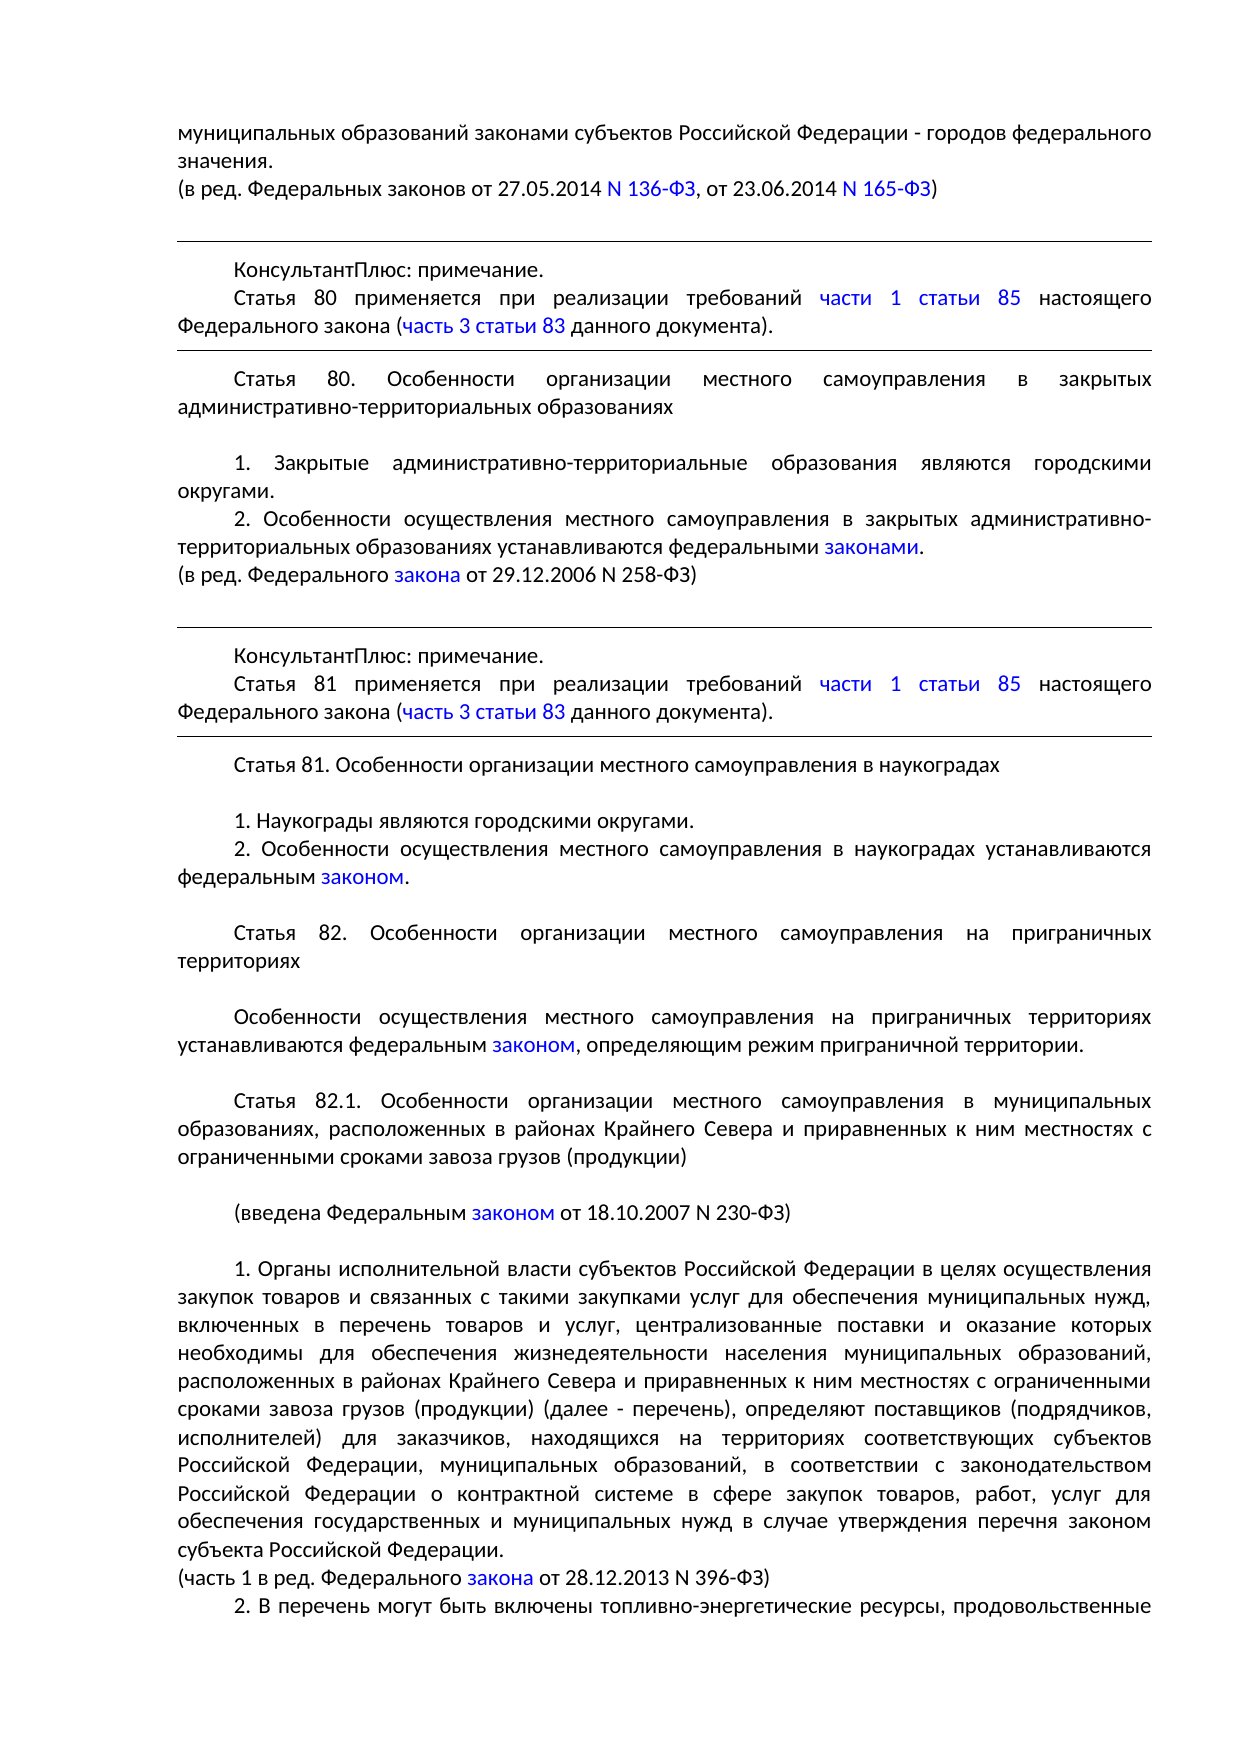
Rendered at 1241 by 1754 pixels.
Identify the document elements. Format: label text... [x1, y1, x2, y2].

text 1. Закрытые административно-территориальные образования являются городскими округами. [177, 448, 1152, 504]
text КонсультантПлюс: примечание. [177, 255, 1152, 283]
text Статья 82.1. Особенности организации местного самоуправления в муниципальных образованиях, расположенных в районах Крайнего Севера и приравненных к ним местностях с ограниченными сроками завоза грузов (продукции) [177, 1086, 1152, 1170]
text (в ред. Федеральных законов от 27.05.2014 N 136-ФЗ, от 23.06.2014 N 165-ФЗ) [177, 174, 1152, 202]
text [177, 118, 1152, 174]
text 2. Особенности осуществления местного самоуправления в наукоградах устанавливаются федеральным законом. [177, 834, 1152, 890]
text 1. Наукограды являются городскими округами. [177, 806, 1152, 834]
text Статья 80 применяется при реализации требований части 1 статьи 85 настоящего Федерального закона (часть 3 статьи 83 данного документа). [177, 283, 1152, 339]
text Особенности осуществления местного самоуправления на приграничных территориях устанавливаются федеральным законом, определяющим режим приграничной территории. [177, 1002, 1152, 1058]
text КонсультантПлюс: примечание. [177, 641, 1152, 669]
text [177, 1591, 1152, 1619]
text 2. Особенности осуществления местного самоуправления в закрытых административно-территориальных образованиях устанавливаются федеральными законами. [177, 504, 1152, 560]
text Статья 81 применяется при реализации требований части 1 статьи 85 настоящего Федерального закона (часть 3 статьи 83 данного документа). [177, 669, 1152, 725]
text Статья 81. Особенности организации местного самоуправления в наукоградах [177, 750, 1152, 778]
text (введена Федеральным законом от 18.10.2007 N 230-ФЗ) [177, 1198, 1152, 1226]
text 1. Органы исполнительной власти субъектов Российской Федерации в целях осуществления закупок товаров и связанных с такими закупками услуг для обеспечения муниципальных нужд, включенных в перечень товаров и услуг, централизованные поставки и оказание которых необходимы для обеспечения жизнедеятельности населения муниципальных образований, расположенных в районах Крайнего Севера и приравненных к ним местностях с ограниченными сроками завоза грузов (продукции) (далее - перечень), определяют поставщиков (подрядчиков, исполнителей) для заказчиков, находящихся на территориях соответствующих субъектов Российской Федерации, муниципальных образований, в соответствии с законодательством Российской Федерации о контрактной системе в сфере закупок товаров, работ, услуг для обеспечения государственных и муниципальных нужд в случае утверждения перечня законом субъекта Российской Федерации. [177, 1254, 1152, 1563]
text (в ред. Федерального закона от 29.12.2006 N 258-ФЗ) [177, 560, 1152, 588]
text Статья 82. Особенности организации местного самоуправления на приграничных территориях [177, 918, 1152, 974]
text Статья 80. Особенности организации местного самоуправления в закрытых административно-территориальных образованиях [177, 364, 1152, 420]
text (часть 1 в ред. Федерального закона от 28.12.2013 N 396-ФЗ) [177, 1563, 1152, 1591]
